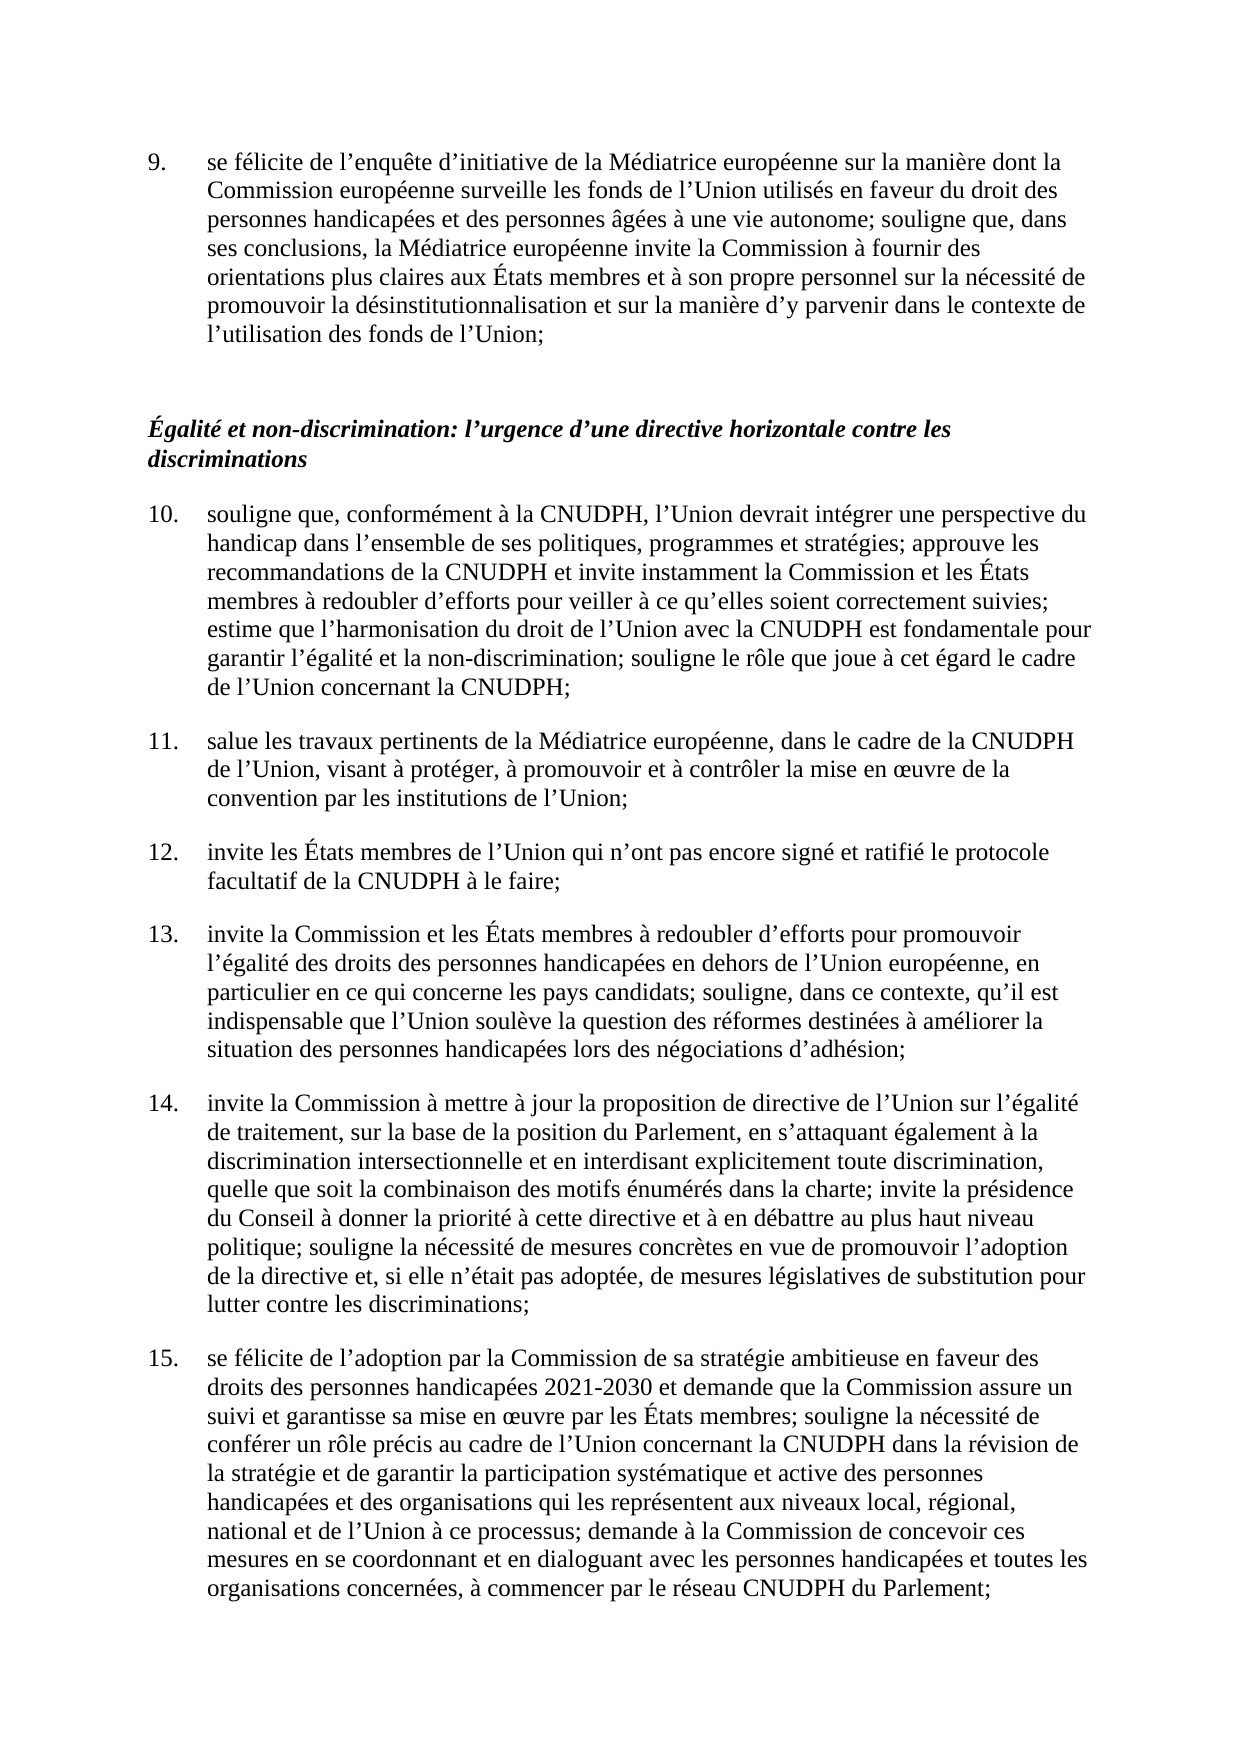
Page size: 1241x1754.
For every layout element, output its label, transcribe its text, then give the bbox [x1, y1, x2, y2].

text 10. souligne que, conformément à la CNUDPH, l’Union devrait intégrer une perspective du handicap dans l’ensemble de ses politiques, programmes et stratégies; approuve les recommandations de la CNUDPH et invite instamment la Commission et les États membres à redoubler d’efforts pour veiller à ce qu’elles soient correctement suivies; estime que l’harmonisation du droit de l’Union avec la CNUDPH est fondamentale pour garantir l’égalité et la non-discrimination; souligne le rôle que joue à cet égard le cadre de l’Union concernant la CNUDPH; [148, 499, 1092, 701]
text 14. invite la Commission à mettre à jour la proposition de directive de l’Union sur l’égalité de traitement, sur la base de la position du Parlement, en s’attaquant également à la discrimination intersectionnelle et en interdisant explicitement toute discrimination, quelle que soit la combinaison des motifs énumérés dans la charte; invite la présidence du Conseil à donner la priorité à cette directive et à en débattre au plus haut niveau politique; souligne la nécessité de mesures concrètes en vue de promouvoir l’adoption de la directive et, si elle n’était pas adoptée, de mesures législatives de substitution pour lutter contre les discriminations; [148, 1088, 1092, 1318]
text 9. se félicite de l’enquête d’initiative de la Médiatrice européenne sur la manière dont la Commission européenne surveille les fonds de l’Union utilisés en faveur du droit des personnes handicapées et des personnes âgées à une vie autonome; souligne que, dans ses conclusions, la Médiatrice européenne invite la Commission à fournir des orientations plus claires aux États membres et à son propre personnel sur la nécessité de promouvoir la désinstitutionnalisation et sur la manière d’y parvenir dans le contexte de l’utilisation des fonds de l’Union; [148, 147, 1092, 348]
text 13. invite la Commission et les États membres à redoubler d’efforts pour promouvoir l’égalité des droits des personnes handicapées en dehors de l’Union européenne, en particulier en ce qui concerne les pays candidats; souligne, dans ce contexte, qu’il est indispensable que l’Union soulève la question des réformes destinées à améliorer la situation des personnes handicapées lors des négociations d’adhésion; [148, 919, 1092, 1063]
text 12. invite les États membres de l’Union qui n’ont pas encore signé et ratifié le protocole facultatif de la CNUDPH à le faire; [148, 837, 1092, 894]
text Égalité et non-discrimination: l’urgence d’une directive horizontale contre les discriminations [148, 414, 1092, 473]
text 15. se félicite de l’adoption par la Commission de sa stratégie ambitieuse en faveur des droits des personnes handicapées 2021-2030 et demande que la Commission assure un suivi et garantisse sa mise en œuvre par les États membres; souligne la nécessité de conférer un rôle précis au cadre de l’Union concernant la CNUDPH dans la révision de la stratégie et de garantir la participation systématique et active des personnes handicapées et des organisations qui les représentent aux niveaux local, régional, national et de l’Union à ce processus; demande à la Commission de concevoir ces mesures en se coordonnant et en dialoguant avec les personnes handicapées et toutes les organisations concernées, à commencer par le réseau CNUDPH du Parlement; [148, 1343, 1092, 1602]
text 11. salue les travaux pertinents de la Médiatrice européenne, dans le cadre de la CNUDPH de l’Union, visant à protéger, à promouvoir et à contrôler la mise en œuvre de la convention par les institutions de l’Union; [148, 726, 1092, 812]
